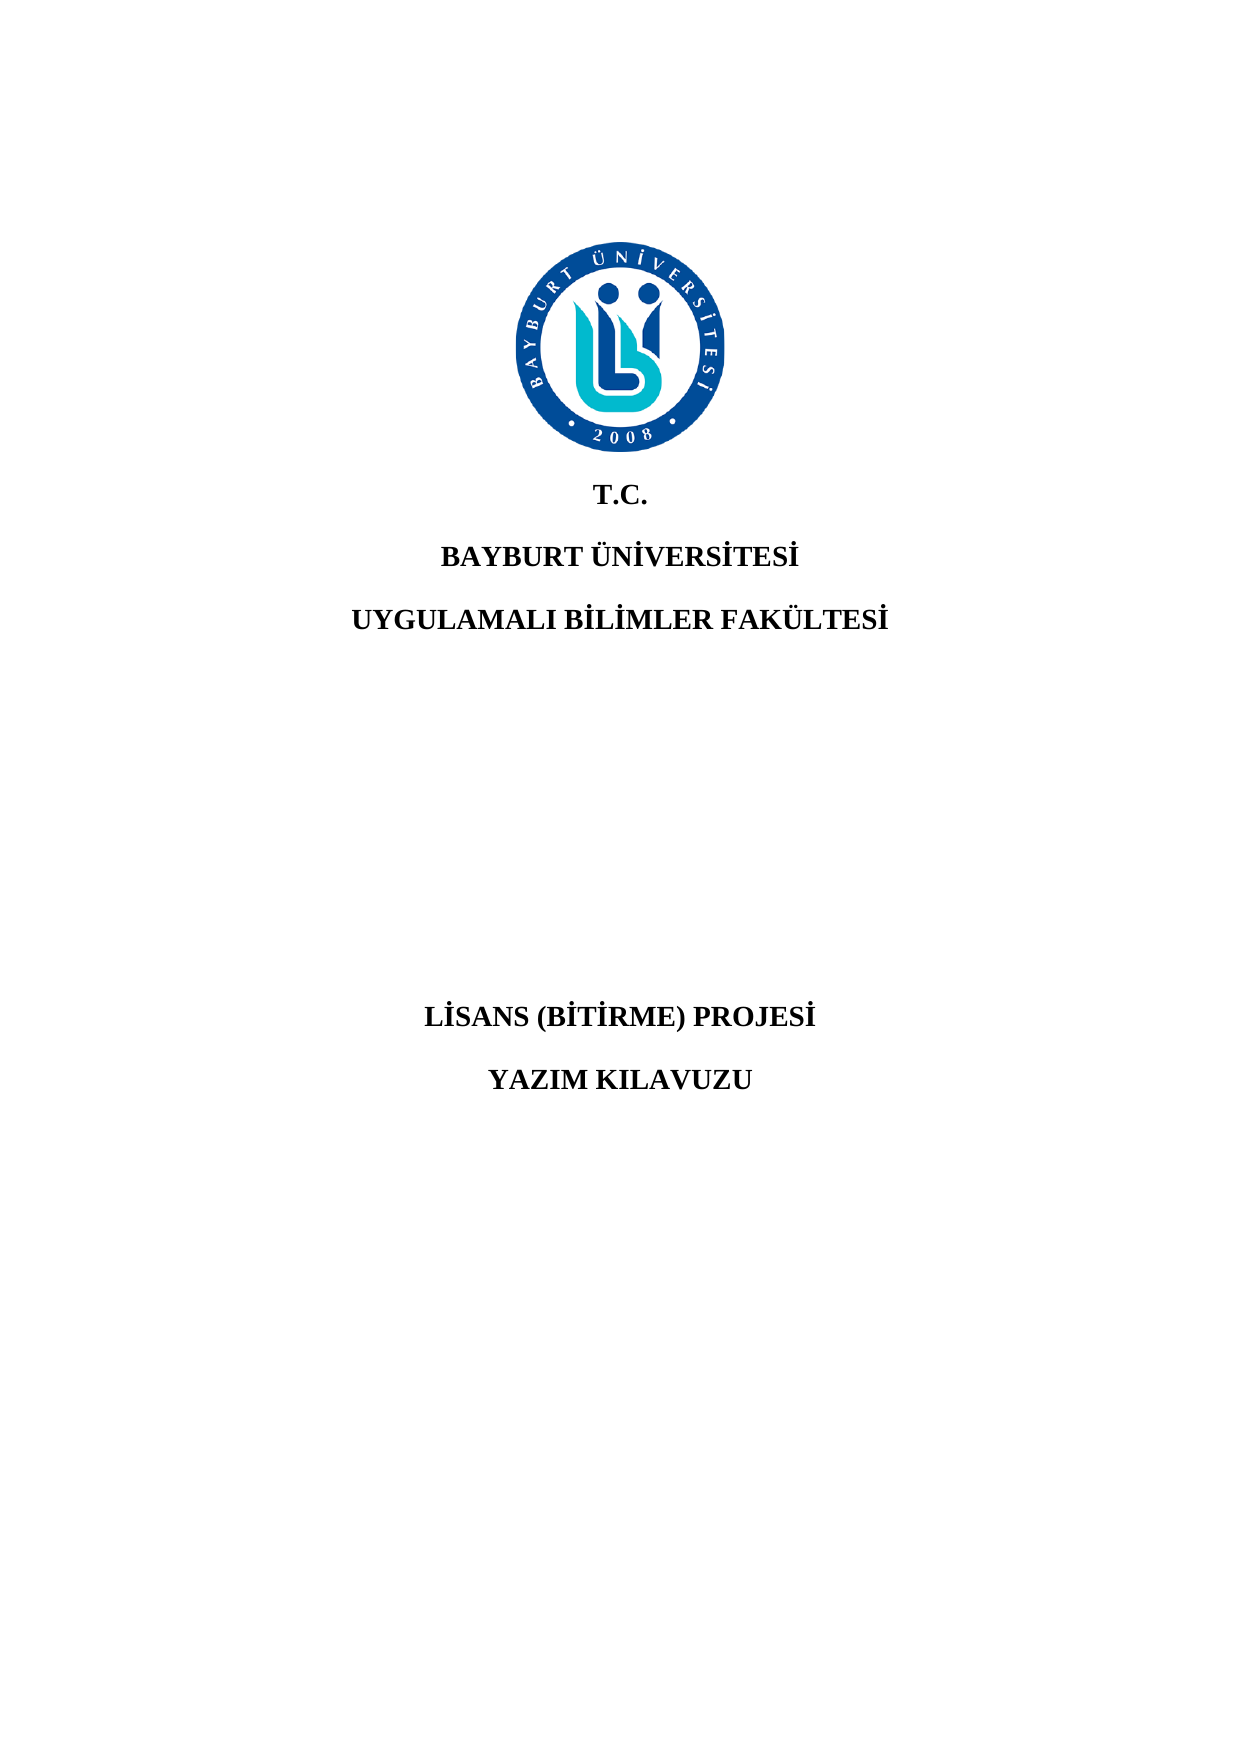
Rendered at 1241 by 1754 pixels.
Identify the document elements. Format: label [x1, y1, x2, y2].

picture [515, 242, 725, 452]
